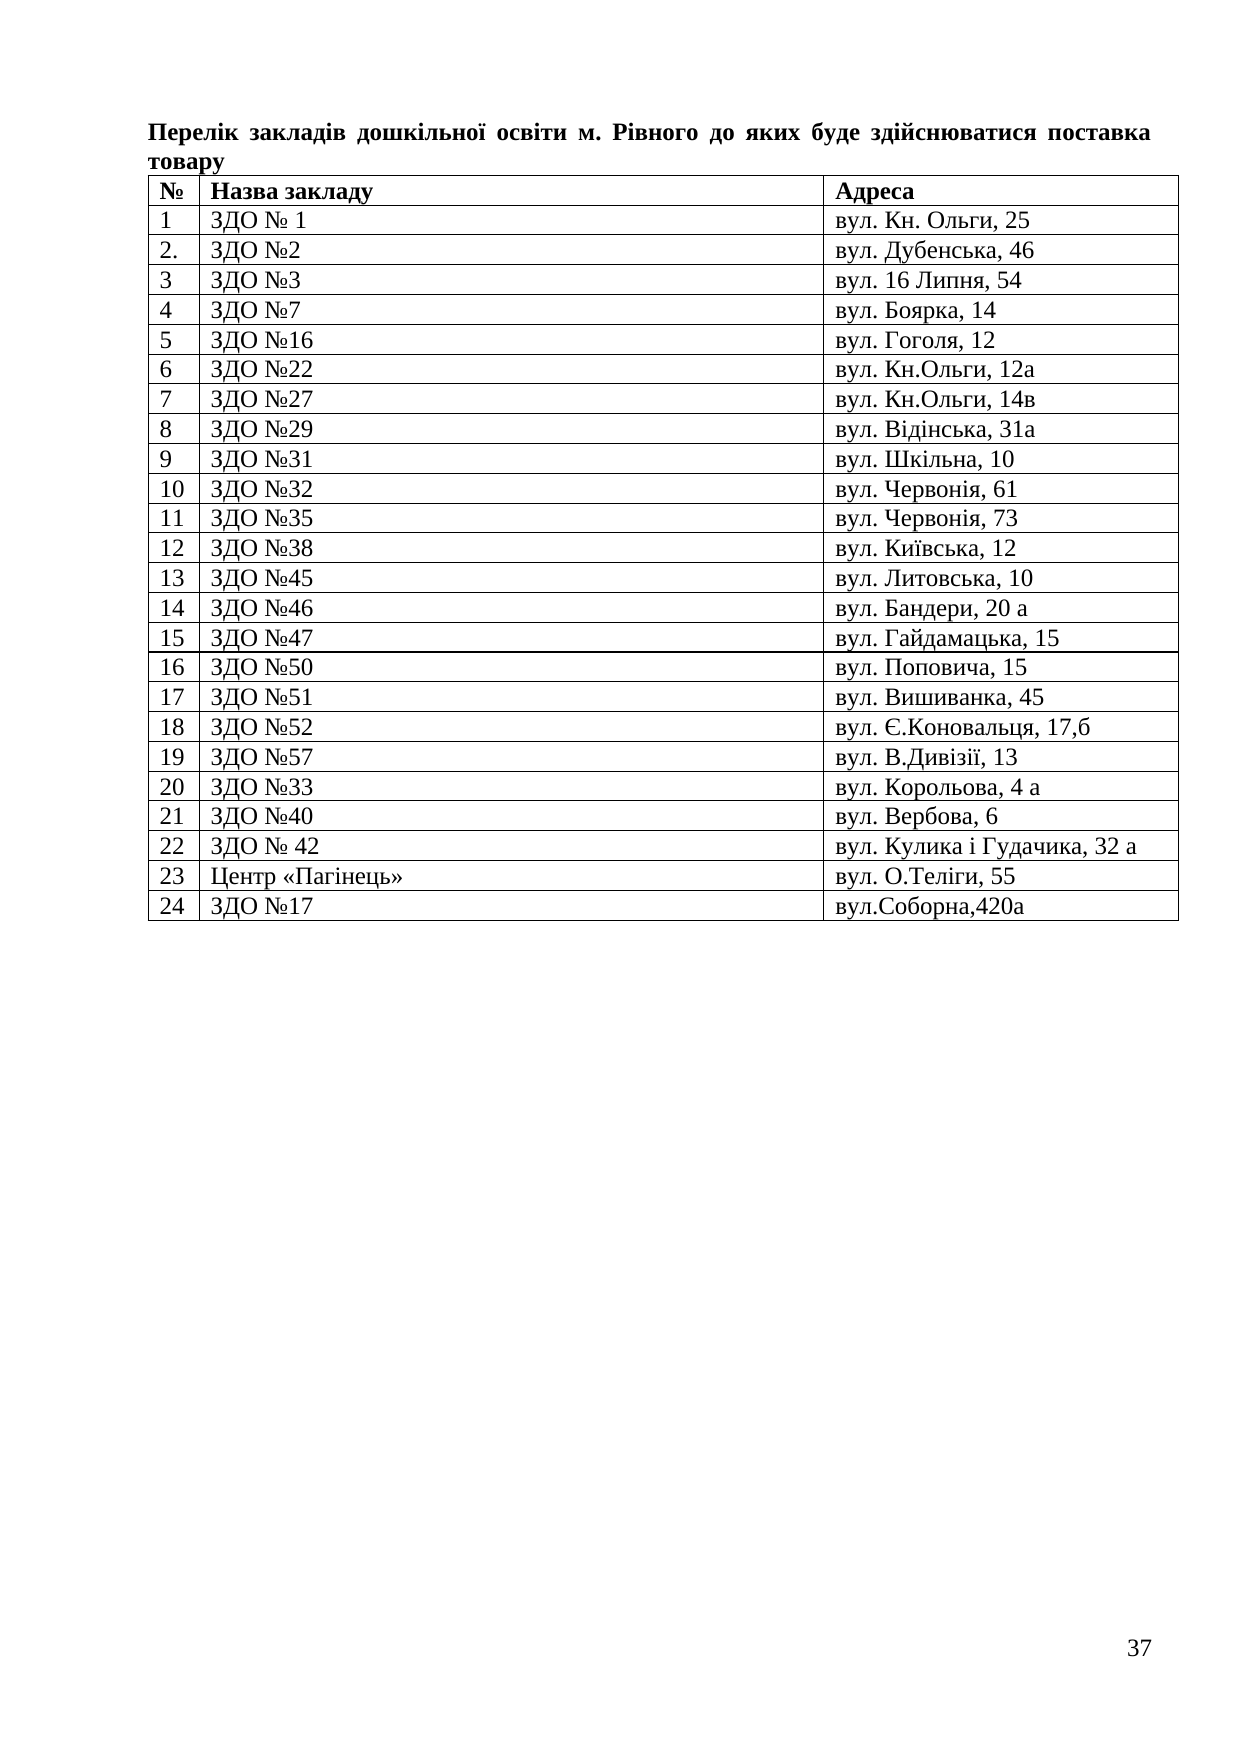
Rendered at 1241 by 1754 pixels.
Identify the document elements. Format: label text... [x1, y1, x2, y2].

table_cell ЗДО №57 [200, 742, 823, 771]
table_cell вул. Шкільна, 10 [824, 444, 1178, 473]
table_cell 10 [149, 474, 199, 502]
table_cell 15 [149, 623, 199, 651]
table_cell вул. Литовська, 10 [824, 563, 1178, 592]
table_cell вул. В.Дивізії, 13 [824, 742, 1178, 771]
table_header Назва закладу [200, 176, 823, 204]
table_cell 16 [149, 653, 199, 681]
table_cell вул. Гоголя, 12 [824, 325, 1178, 353]
table_cell ЗДО №27 [200, 384, 823, 413]
table_cell вул. Поповича, 15 [824, 653, 1178, 681]
table_cell 17 [149, 682, 199, 711]
table_cell вул. Вербова, 6 [824, 801, 1178, 830]
table_cell ЗДО №33 [200, 772, 823, 800]
table_cell ЗДО №22 [200, 355, 823, 383]
table_cell вул. Відінська, 31а [824, 414, 1178, 443]
table_cell 14 [149, 593, 199, 622]
table_header № [149, 176, 199, 204]
table_cell 7 [149, 384, 199, 413]
table_cell ЗДО №38 [200, 533, 823, 562]
table_cell ЗДО №40 [200, 801, 823, 830]
table_cell 2. [149, 235, 199, 264]
table_cell 12 [149, 533, 199, 562]
table_cell вул. О.Теліги, 55 [824, 861, 1178, 890]
table_cell ЗДО №7 [200, 295, 823, 324]
table_cell ЗДО №52 [200, 712, 823, 741]
table_cell ЗДО №2 [200, 235, 823, 264]
table_cell ЗДО №31 [200, 444, 823, 473]
table_cell 11 [149, 504, 199, 532]
table_header Адреса [824, 176, 1178, 204]
table_cell 18 [149, 712, 199, 741]
table_cell вул. Корольова, 4 а [824, 772, 1178, 800]
table_cell вул. Гайдамацька, 15 [824, 623, 1178, 651]
table_cell 19 [149, 742, 199, 771]
table_cell вул. Боярка, 14 [824, 295, 1178, 324]
table_cell 20 [149, 772, 199, 800]
table_cell 23 [149, 861, 199, 890]
table_cell ЗДО №45 [200, 563, 823, 592]
table_cell ЗДО №17 [200, 891, 823, 919]
table_cell вул. Київська, 12 [824, 533, 1178, 562]
table_cell ЗДО №46 [200, 593, 823, 622]
table_cell ЗДО № 42 [200, 831, 823, 860]
table_cell вул. Кн. Ольги, 25 [824, 206, 1178, 234]
table_cell вул. Червонія, 61 [824, 474, 1178, 502]
table_cell 9 [149, 444, 199, 473]
table_cell вул. Кулика і Гудачика, 32 а [824, 831, 1178, 860]
table_cell вул. Вишиванка, 45 [824, 682, 1178, 711]
table_cell вул. Червонія, 73 [824, 504, 1178, 532]
table_cell 6 [149, 355, 199, 383]
table_cell ЗДО №29 [200, 414, 823, 443]
table_cell 3 [149, 265, 199, 294]
table_cell ЗДО №47 [200, 623, 823, 651]
table_cell 1 [149, 206, 199, 234]
table_cell вул. Є.Коновальця, 17,б [824, 712, 1178, 741]
table_cell Центр «Пагінець» [200, 861, 823, 890]
table_cell ЗДО №35 [200, 504, 823, 532]
table_cell 13 [149, 563, 199, 592]
table_cell 22 [149, 831, 199, 860]
table_cell ЗДО №32 [200, 474, 823, 502]
table_cell ЗДО №50 [200, 653, 823, 681]
table_cell 21 [149, 801, 199, 830]
table_cell 5 [149, 325, 199, 353]
table_cell вул. Кн.Ольги, 14в [824, 384, 1178, 413]
table_cell 8 [149, 414, 199, 443]
table_cell ЗДО №51 [200, 682, 823, 711]
table_cell вул. Дубенська, 46 [824, 235, 1178, 264]
table_cell вул. Кн.Ольги, 12а [824, 355, 1178, 383]
table_cell ЗДО №16 [200, 325, 823, 353]
table_cell 24 [149, 891, 199, 919]
table_cell 4 [149, 295, 199, 324]
text Перелік закладів дошкільної освіти м. Рівного до яких буде здійснюватися поставка товару [148, 117, 1152, 175]
table_cell ЗДО №3 [200, 265, 823, 294]
table_cell вул.Соборна,420а [824, 891, 1178, 919]
table_cell вул. 16 Липня, 54 [824, 265, 1178, 294]
table_cell ЗДО № 1 [200, 206, 823, 234]
table_cell вул. Бандери, 20 а [824, 593, 1178, 622]
